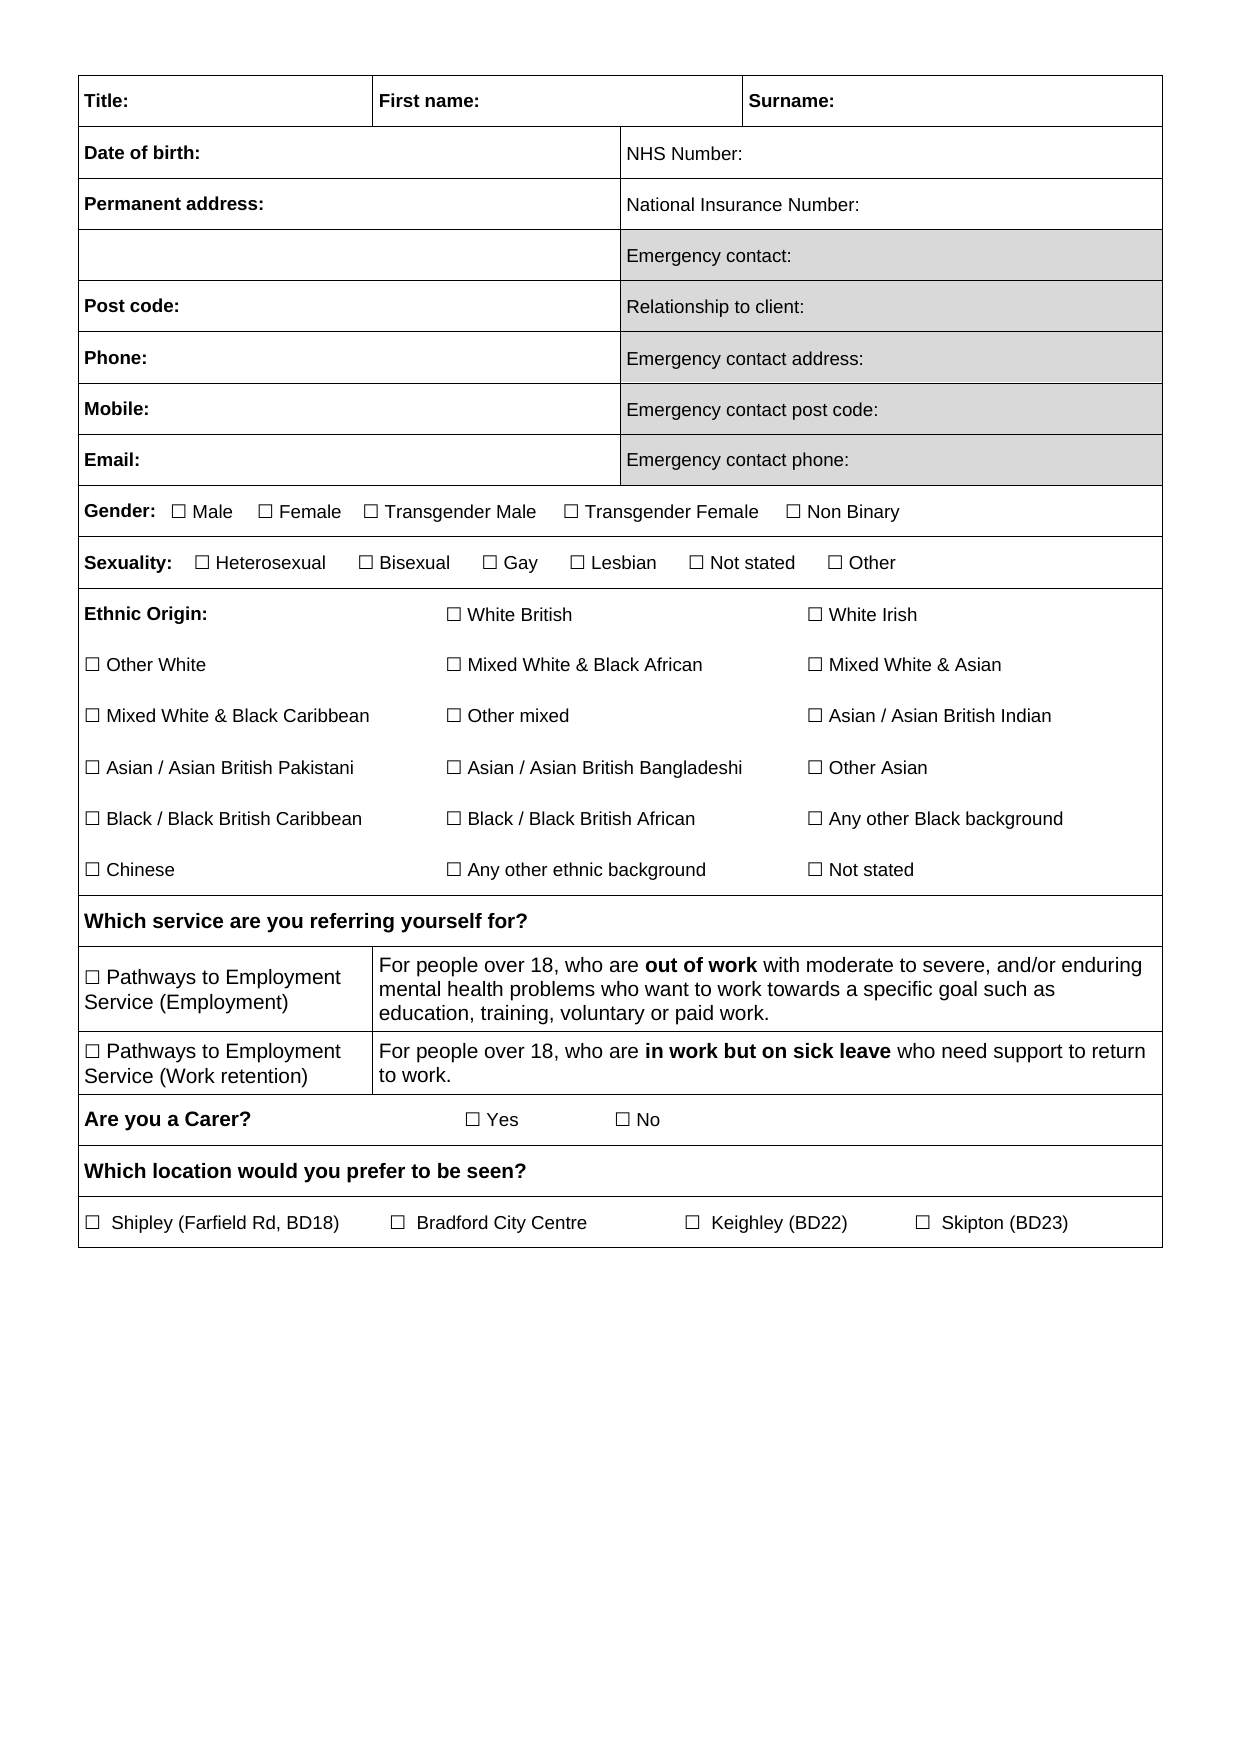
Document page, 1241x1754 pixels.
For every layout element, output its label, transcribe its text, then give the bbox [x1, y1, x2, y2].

table_cell Mixed White & Black African [439, 639, 801, 690]
table_cell Black / Black British African [439, 793, 801, 844]
table_cell Shipley (Farfield Rd, BD18) Bradford City Centre Keighley (BD22) Skipton (BD23) [79, 1197, 1162, 1247]
table_cell Sexuality: Heterosexual Bisexual Gay Lesbian Not stated Other [79, 537, 1162, 587]
table_cell Pathways to Employment Service (Work retention) [79, 1032, 372, 1093]
table_cell Asian / Asian British Indian [801, 690, 1162, 741]
table_cell Any other ethnic background [439, 844, 801, 895]
table_cell Other Asian [801, 741, 1162, 792]
table_cell Which service are you referring yourself for? [79, 896, 1162, 946]
table_cell Email: [79, 435, 620, 485]
table_cell Emergency contact post code: [621, 384, 1162, 434]
table_cell National Insurance Number: [621, 179, 1162, 229]
table_cell Mixed White & Asian [801, 639, 1162, 690]
table_cell Asian / Asian British Pakistani [79, 741, 439, 792]
table_cell Mixed White & Black Caribbean [79, 690, 439, 741]
table_cell White British [439, 589, 801, 639]
table_cell Male [164, 486, 251, 536]
table_cell Which location would you prefer to be seen? [79, 1146, 1162, 1196]
table_cell Ethnic Origin: [79, 589, 439, 639]
table_cell Mobile: [79, 384, 620, 434]
table_cell Are you a Carer? Yes No [79, 1095, 1162, 1145]
table_cell Phone: [79, 332, 620, 382]
table_cell Pathways to Employment Service (Employment) [79, 947, 372, 1031]
table_cell Black / Black British Caribbean [79, 793, 439, 844]
table_cell Emergency contact address: [621, 332, 1162, 382]
table_cell Title: [79, 76, 372, 126]
table_cell Not stated [801, 844, 1162, 895]
table_cell Chinese [79, 844, 439, 895]
table_cell Other White [79, 639, 439, 690]
table_cell NHS Number: [621, 127, 1162, 177]
table_cell Date of birth: [79, 127, 620, 177]
table_cell Emergency contact: [621, 230, 1162, 280]
table_cell [79, 230, 620, 280]
table_cell Permanent address: [79, 179, 620, 229]
table_cell First name: [373, 76, 742, 126]
table_cell Any other Black background [801, 793, 1162, 844]
table_cell Relationship to client: [621, 281, 1162, 331]
table_cell For people over 18, who are out of work with moderate to severe, and/or enduring mental health problems who want to work towards a specific goal such as education, training, voluntary or paid work. [373, 947, 1162, 1031]
table_cell Gender: [79, 486, 164, 536]
table_cell For people over 18, who are in work but on sick leave who need support to return to work. [373, 1032, 1162, 1093]
table_cell Post code: [79, 281, 620, 331]
table_cell Female Transgender Male Transgender Female Non Binary [251, 486, 1162, 536]
table_cell Other mixed [439, 690, 801, 741]
table_cell Emergency contact phone: [621, 435, 1162, 485]
table_cell White Irish [801, 589, 1162, 639]
table_cell Surname: [743, 76, 1162, 126]
table_cell Asian / Asian British Bangladeshi [439, 741, 801, 792]
